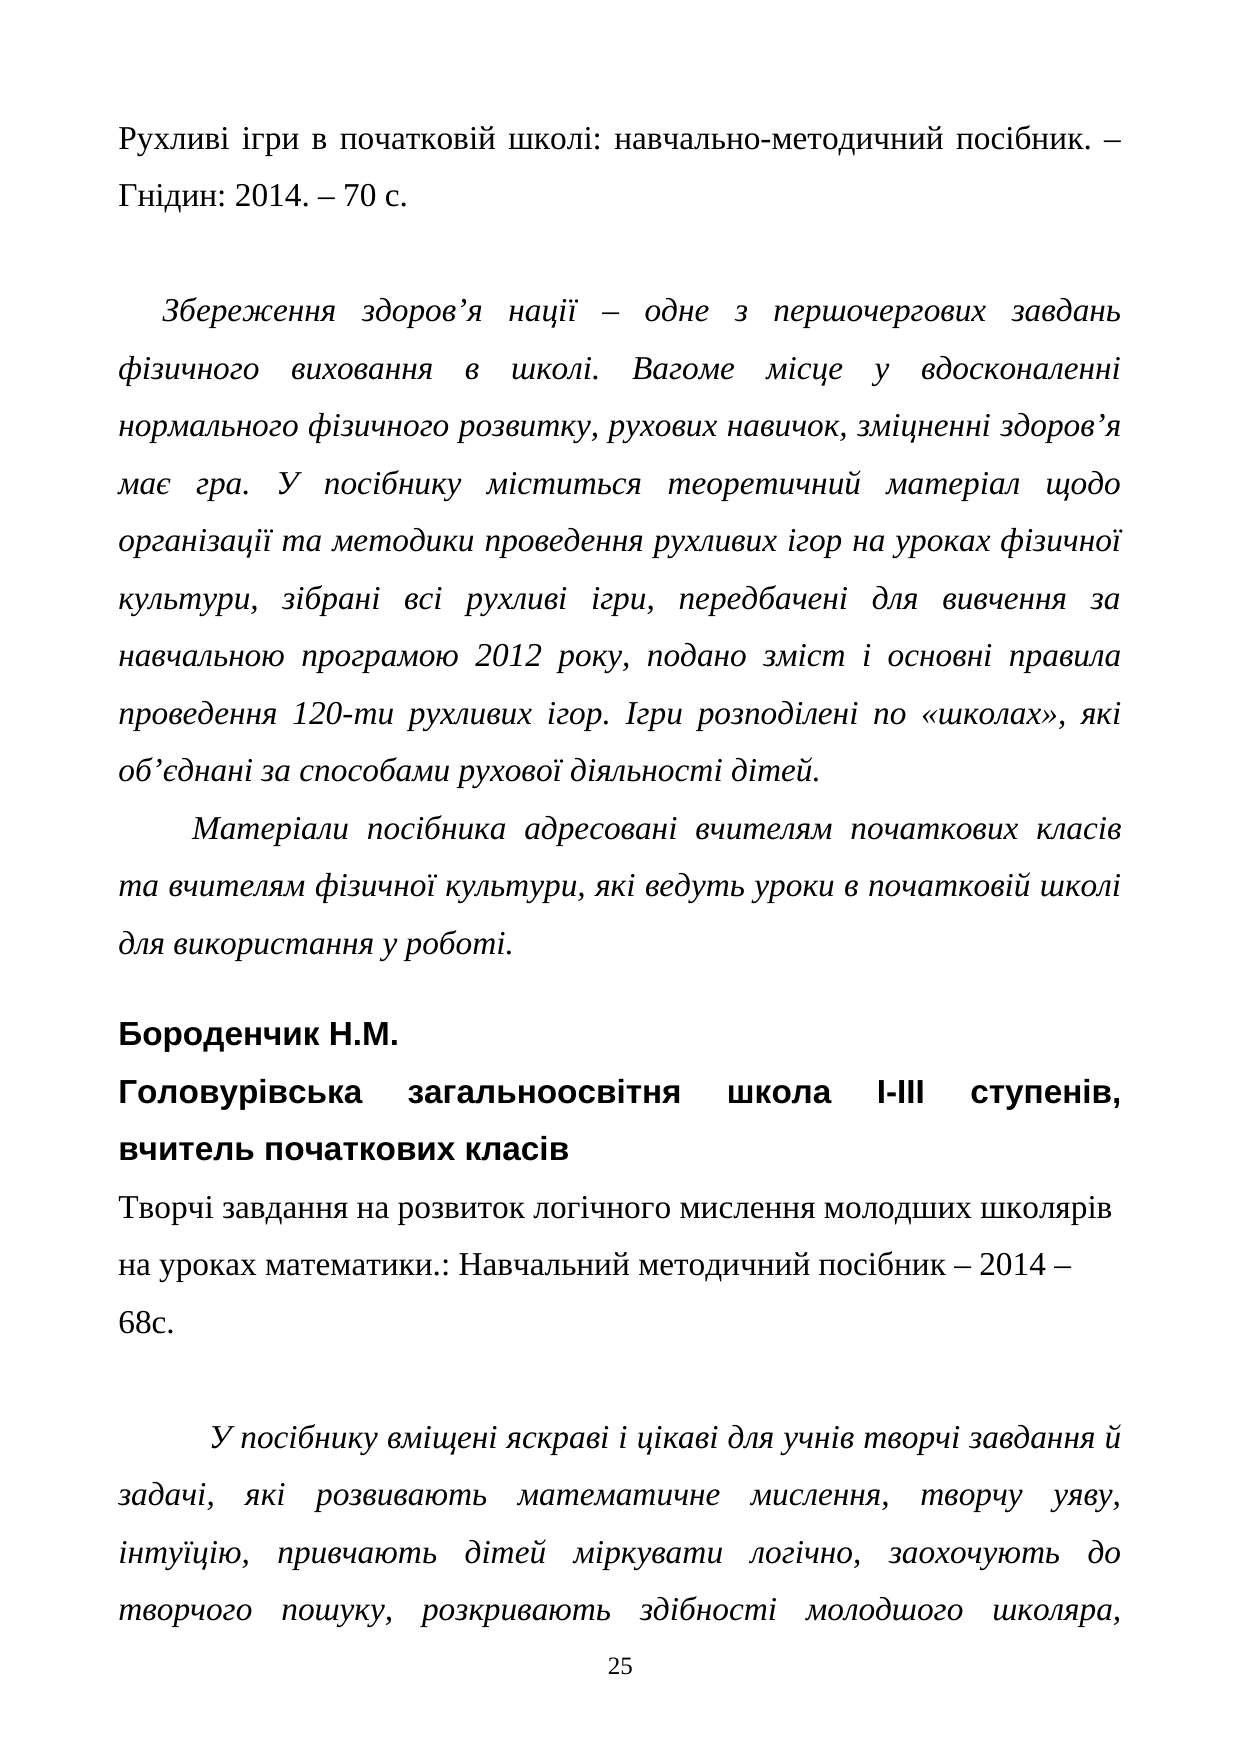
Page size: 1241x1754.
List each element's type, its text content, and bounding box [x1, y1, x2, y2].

text Матеріали посібника адресовані вчителям початкових класів та вчителям фізичної культури, які ведуть уроки в початковій школі для використання у роботі. [118, 808, 1122, 961]
text Бороденчик Н.М. [118, 1014, 1122, 1053]
text Збереження здоровʼя нації – одне з першочергових завдань фізичного виховання в школі. Вагоме місце у вдосконаленні нормального фізичного розвитку, рухових навичок, зміцненні здоровʼя має гра. У посібнику міститься теоретичний матеріал щодо організації та методики проведення рухливих ігор на уроках фізичної культури, зібрані всі рухливі ігри, передбачені для вивчення за навчальною програмою 2012 року, подано зміст і основні правила проведення 120-ти рухливих ігор. Ігри розподілені по «школах», які об’єднані за способами рухової діяльності дітей. [118, 291, 1122, 789]
text Творчі завдання на розвиток логічного мислення молодших школярів на уроках математики.: Навчальний методичний посібник – 2014 – 68с. [118, 1187, 1122, 1340]
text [118, 1417, 1122, 1628]
text Рухливі ігри в початковій школі: навчально-методичний посібник. – Гнідин: 2014. – 70 с. [118, 118, 1122, 214]
text Головурівська загальноосвітня школа І-ІІІ ступенів, вчитель початкових класів [118, 1072, 1122, 1168]
